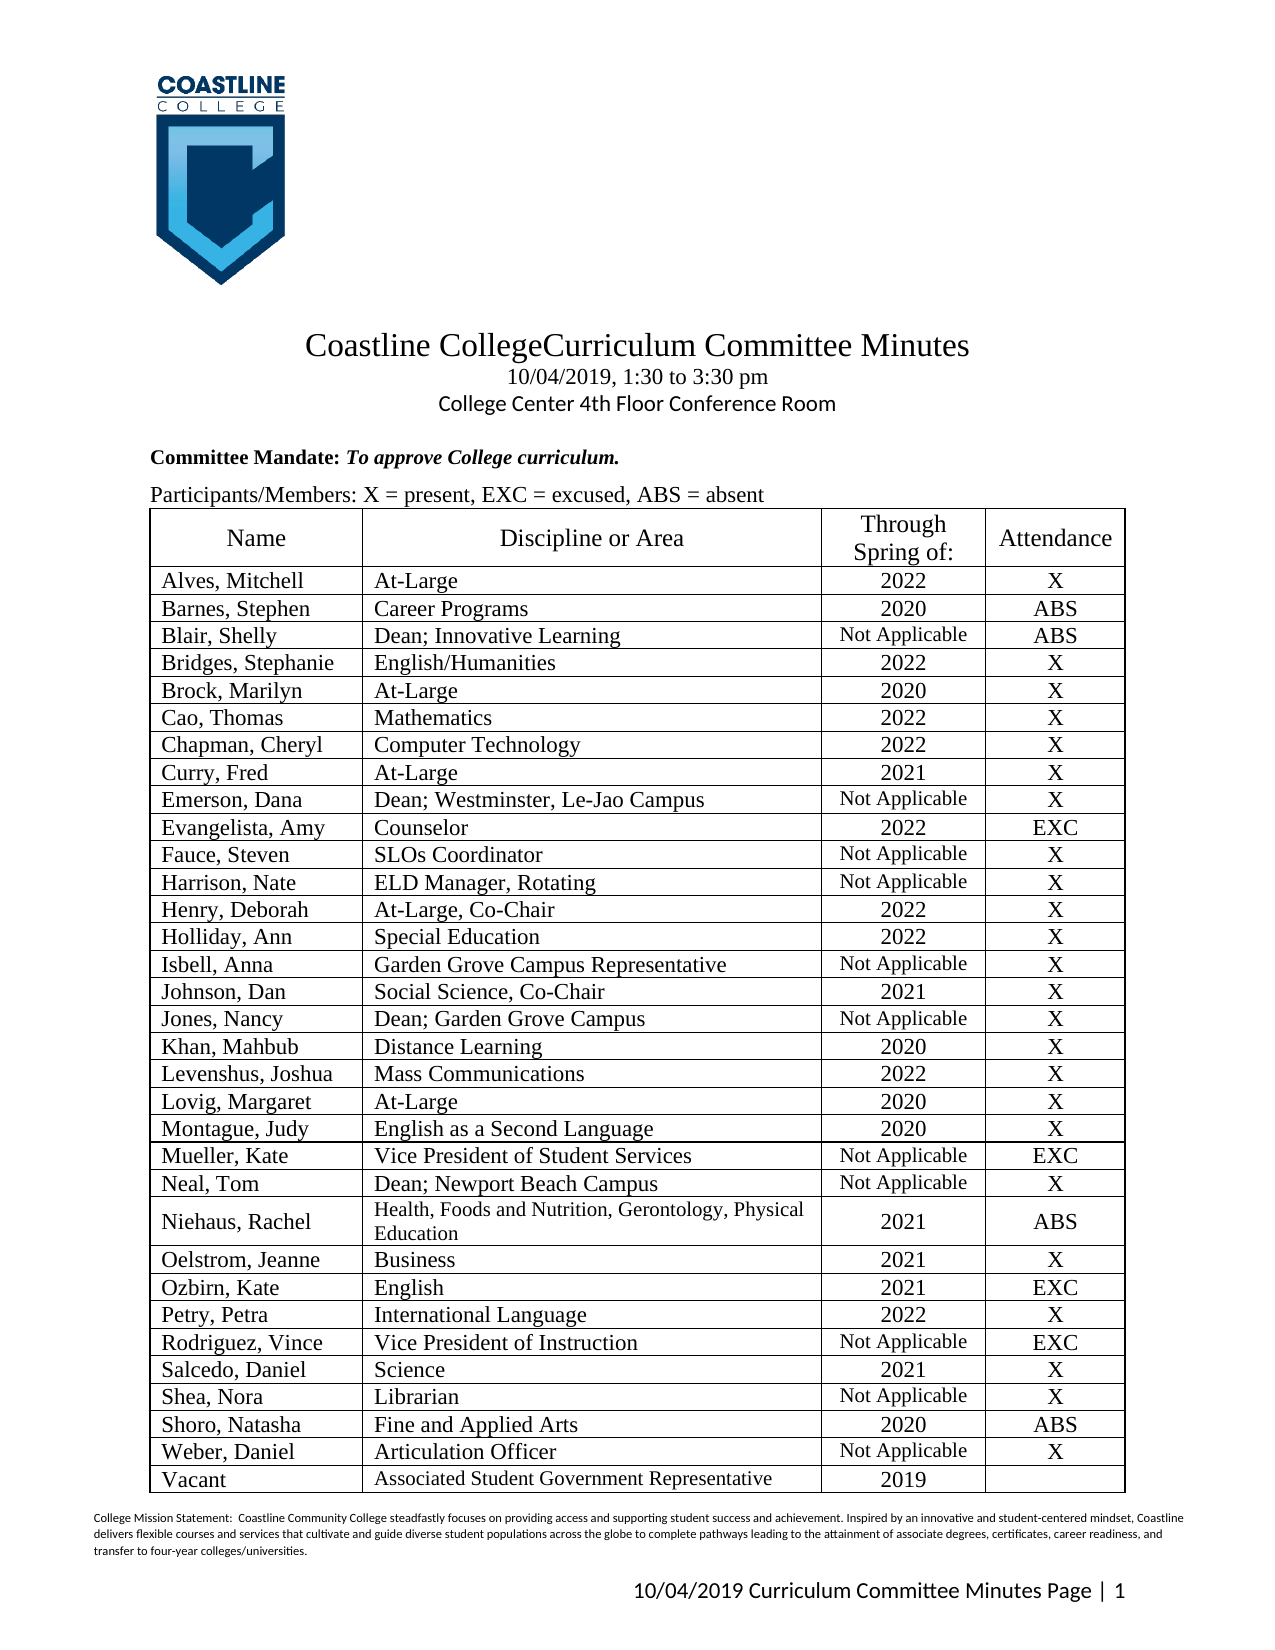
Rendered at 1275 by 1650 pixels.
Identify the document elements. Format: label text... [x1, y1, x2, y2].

text Committee Mandate: To approve College curriculum. [150, 445, 1125, 469]
table_cell 2021 [822, 978, 985, 1004]
table_cell Emerson, Dana [151, 786, 362, 813]
table_cell 2020 [822, 1115, 985, 1141]
table_cell X [986, 1356, 1124, 1382]
table_cell X [986, 786, 1124, 813]
table_cell Mueller, Kate [151, 1143, 362, 1169]
table_cell Evangelista, Amy [151, 814, 362, 840]
table_cell Not Applicable [822, 1438, 985, 1464]
table_cell Not Applicable [822, 786, 985, 813]
table_cell Not Applicable [822, 1384, 985, 1410]
table_cell SLOs Coordinator [363, 841, 821, 867]
table_cell Niehaus, Rachel [151, 1197, 362, 1245]
table_cell ABS [986, 622, 1124, 648]
table_cell Not Applicable [822, 841, 985, 867]
table_cell Science [363, 1356, 821, 1382]
table_cell Dean; Garden Grove Campus [363, 1006, 821, 1032]
table_cell X [986, 1438, 1124, 1464]
table_cell 2021 [822, 1356, 985, 1382]
table_cell X [986, 732, 1124, 758]
table_cell At-Large, Co-Chair [363, 896, 821, 922]
table_cell EXC [986, 1329, 1124, 1355]
table_cell Khan, Mahbub [151, 1033, 362, 1059]
table_cell EXC [986, 1143, 1124, 1169]
table_cell Not Applicable [822, 951, 985, 977]
table_cell ABS [986, 595, 1124, 621]
table_cell 2022 [822, 814, 985, 840]
table_header Discipline or Area [363, 509, 821, 566]
table_cell Neal, Tom [151, 1170, 362, 1196]
table_cell X [986, 1246, 1124, 1273]
table_cell Dean; Newport Beach Campus [363, 1170, 821, 1196]
table_cell At-Large [363, 1088, 821, 1114]
table_cell Salcedo, Daniel [151, 1356, 362, 1382]
table_cell Holliday, Ann [151, 923, 362, 950]
table_cell Petry, Petra [151, 1301, 362, 1328]
table_cell Garden Grove Campus Representative [363, 951, 821, 977]
table_cell Jones, Nancy [151, 1006, 362, 1032]
table_cell Librarian [363, 1384, 821, 1410]
table_cell [986, 1466, 1124, 1492]
table_cell Shoro, Natasha [151, 1411, 362, 1437]
table_cell English/Humanities [363, 649, 821, 676]
table_cell Rodriguez, Vince [151, 1329, 362, 1355]
table_cell English as a Second Language [363, 1115, 821, 1141]
table_cell Cao, Thomas [151, 704, 362, 731]
table_cell ABS [986, 1197, 1124, 1245]
table_cell Ozbirn, Kate [151, 1274, 362, 1300]
table_cell Johnson, Dan [151, 978, 362, 1004]
table_cell X [986, 1170, 1124, 1196]
table_cell Vice President of Instruction [363, 1329, 821, 1355]
table_cell At-Large [363, 677, 821, 703]
table_cell Henry, Deborah [151, 896, 362, 922]
table_cell Vice President of Student Services [363, 1143, 821, 1169]
table_cell EXC [986, 1274, 1124, 1300]
table_cell X [986, 1088, 1124, 1114]
table_cell Fine and Applied Arts [363, 1411, 821, 1437]
table_cell X [986, 1033, 1124, 1059]
table_cell X [986, 951, 1124, 977]
table_cell X [986, 567, 1124, 593]
table_cell 2020 [822, 1411, 985, 1437]
table_cell 2020 [822, 1088, 985, 1114]
table_cell X [986, 1006, 1124, 1032]
table_cell X [986, 649, 1124, 676]
table_cell International Language [363, 1301, 821, 1328]
table_cell Associated Student Government Representative [363, 1466, 821, 1492]
table_cell Not Applicable [822, 869, 985, 895]
table_cell 2021 [822, 1246, 985, 1273]
table_cell Not Applicable [822, 1006, 985, 1032]
table_cell 2022 [822, 704, 985, 731]
table_cell Bridges, Stephanie [151, 649, 362, 676]
table_cell Counselor [363, 814, 821, 840]
table_cell X [986, 1060, 1124, 1087]
table_cell 2022 [822, 732, 985, 758]
table_cell Isbell, Anna [151, 951, 362, 977]
table_cell Weber, Daniel [151, 1438, 362, 1464]
table_cell Lovig, Margaret [151, 1088, 362, 1114]
table_cell 2022 [822, 923, 985, 950]
table_cell X [986, 759, 1124, 785]
table_cell Health, Foods and Nutrition, Gerontology, Physical Education [363, 1197, 821, 1245]
table_cell X [986, 1115, 1124, 1141]
table_cell X [986, 1384, 1124, 1410]
table_cell Mathematics [363, 704, 821, 731]
table_cell 2022 [822, 1301, 985, 1328]
text , [150, 363, 1125, 389]
table_cell Distance Learning [363, 1033, 821, 1059]
table_cell X [986, 896, 1124, 922]
table_cell 2022 [822, 649, 985, 676]
table_cell Chapman, Cheryl [151, 732, 362, 758]
table_cell Dean; Westminster, Le-Jao Campus [363, 786, 821, 813]
table_cell Brock, Marilyn [151, 677, 362, 703]
table_cell Not Applicable [822, 1170, 985, 1196]
table_cell 2020 [822, 677, 985, 703]
table_cell Not Applicable [822, 622, 985, 648]
table_cell X [986, 978, 1124, 1004]
table_cell Social Science, Co-Chair [363, 978, 821, 1004]
table_cell 2021 [822, 1274, 985, 1300]
table_cell X [986, 841, 1124, 867]
table_cell Montague, Judy [151, 1115, 362, 1141]
table_cell 2021 [822, 1197, 985, 1245]
table_cell 2019 [822, 1466, 985, 1492]
table_cell EXC [986, 814, 1124, 840]
table_header Attendance [986, 509, 1124, 566]
table_cell Oelstrom, Jeanne [151, 1246, 362, 1273]
table_cell Alves, Mitchell [151, 567, 362, 593]
table_cell Blair, Shelly [151, 622, 362, 648]
table_cell Fauce, Steven [151, 841, 362, 867]
table_cell At-Large [363, 567, 821, 593]
table_cell X [986, 677, 1124, 703]
table_cell ELD Manager, Rotating [363, 869, 821, 895]
table_cell X [986, 1301, 1124, 1328]
table_cell Barnes, Stephen [151, 595, 362, 621]
table_cell Career Programs [363, 595, 821, 621]
table_cell Business [363, 1246, 821, 1273]
table_cell At-Large [363, 759, 821, 785]
table_cell Shea, Nora [151, 1384, 362, 1410]
table_cell Articulation Officer [363, 1438, 821, 1464]
table_cell X [986, 923, 1124, 950]
table_cell Dean; Innovative Learning [363, 622, 821, 648]
table_cell 2020 [822, 595, 985, 621]
table_cell Levenshus, Joshua [151, 1060, 362, 1087]
table_cell 2022 [822, 567, 985, 593]
table_cell Mass Communications [363, 1060, 821, 1087]
table_cell 2022 [822, 896, 985, 922]
table_cell X [986, 869, 1124, 895]
table_cell Vacant [151, 1466, 362, 1492]
table_cell 2021 [822, 759, 985, 785]
table_cell Curry, Fred [151, 759, 362, 785]
text Participants/Members: X = present, EXC = excused, ABS = absent [150, 481, 1125, 508]
table_cell 2020 [822, 1033, 985, 1059]
table_cell 2022 [822, 1060, 985, 1087]
table_cell Not Applicable [822, 1329, 985, 1355]
table_cell Special Education [363, 923, 821, 950]
table_cell ABS [986, 1411, 1124, 1437]
table_cell Computer Technology [363, 732, 821, 758]
table_header Name [151, 509, 362, 566]
table_cell Harrison, Nate [151, 869, 362, 895]
table_cell X [986, 704, 1124, 731]
table_cell English [363, 1274, 821, 1300]
table_cell Not Applicable [822, 1143, 985, 1169]
table_header Through Spring of: [822, 509, 985, 566]
picture [150, 75, 291, 287]
